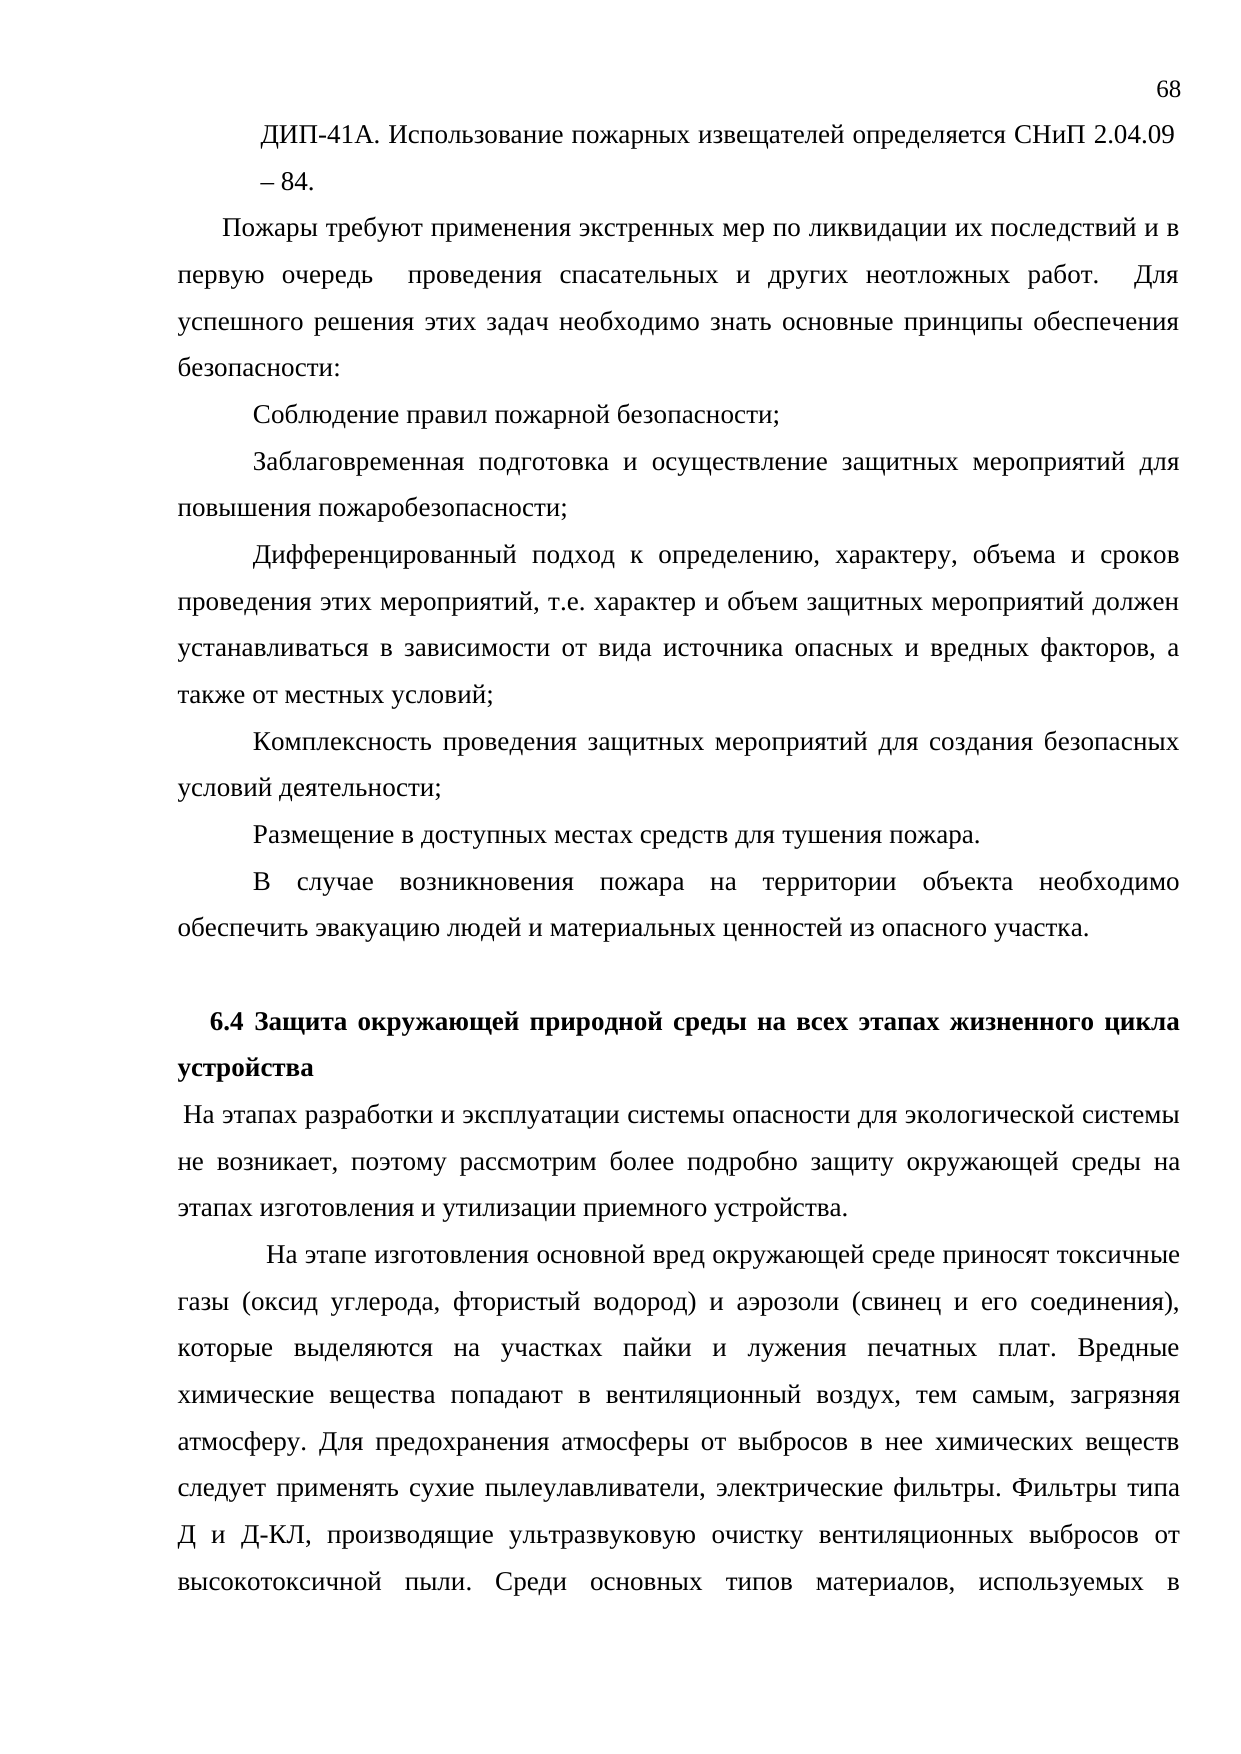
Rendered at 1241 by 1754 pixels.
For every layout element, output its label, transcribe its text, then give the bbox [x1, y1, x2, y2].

text Соблюдение правил пожарной безопасности; [177, 398, 1181, 429]
text Дифференцированный подход к определению, характеру, объема и сроков проведения этих мероприятий, т.е. характер и объем защитных мероприятий должен устанавливаться в зависимости от вида источника опасных и вредных факторов, а также от местных условий; [177, 538, 1181, 709]
text Пожары требуют применения экстренных мер по ликвидации их последствий и в первую очередь проведения спасательных и других неотложных работ. Для успешного решения этих задач необходимо знать основные принципы обеспечения безопасности: [138, 211, 1181, 383]
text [260, 118, 1176, 196]
text Заблаговременная подготовка и осуществление защитных мероприятий для повышения пожаробезопасности; [177, 445, 1181, 523]
text В случае возникновения пожара на территории объекта необходимо обеспечить эвакуацию людей и материальных ценностей из опасного участка. [177, 865, 1181, 943]
text Комплексность проведения защитных мероприятий для создания безопасных условий деятельности; [177, 725, 1181, 803]
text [177, 1238, 1181, 1596]
text Размещение в доступных местах средств для тушения пожара. [177, 818, 1181, 849]
text 6.4 Защита окружающей природной среды на всех этапах жизненного цикла устройства [138, 1005, 1181, 1083]
text На этапах разработки и эксплуатации системы опасности для экологической системы не возникает, поэтому рассмотрим более подробно защиту окружающей среды на этапах изготовления и утилизации приемного устройства. [138, 1098, 1181, 1223]
